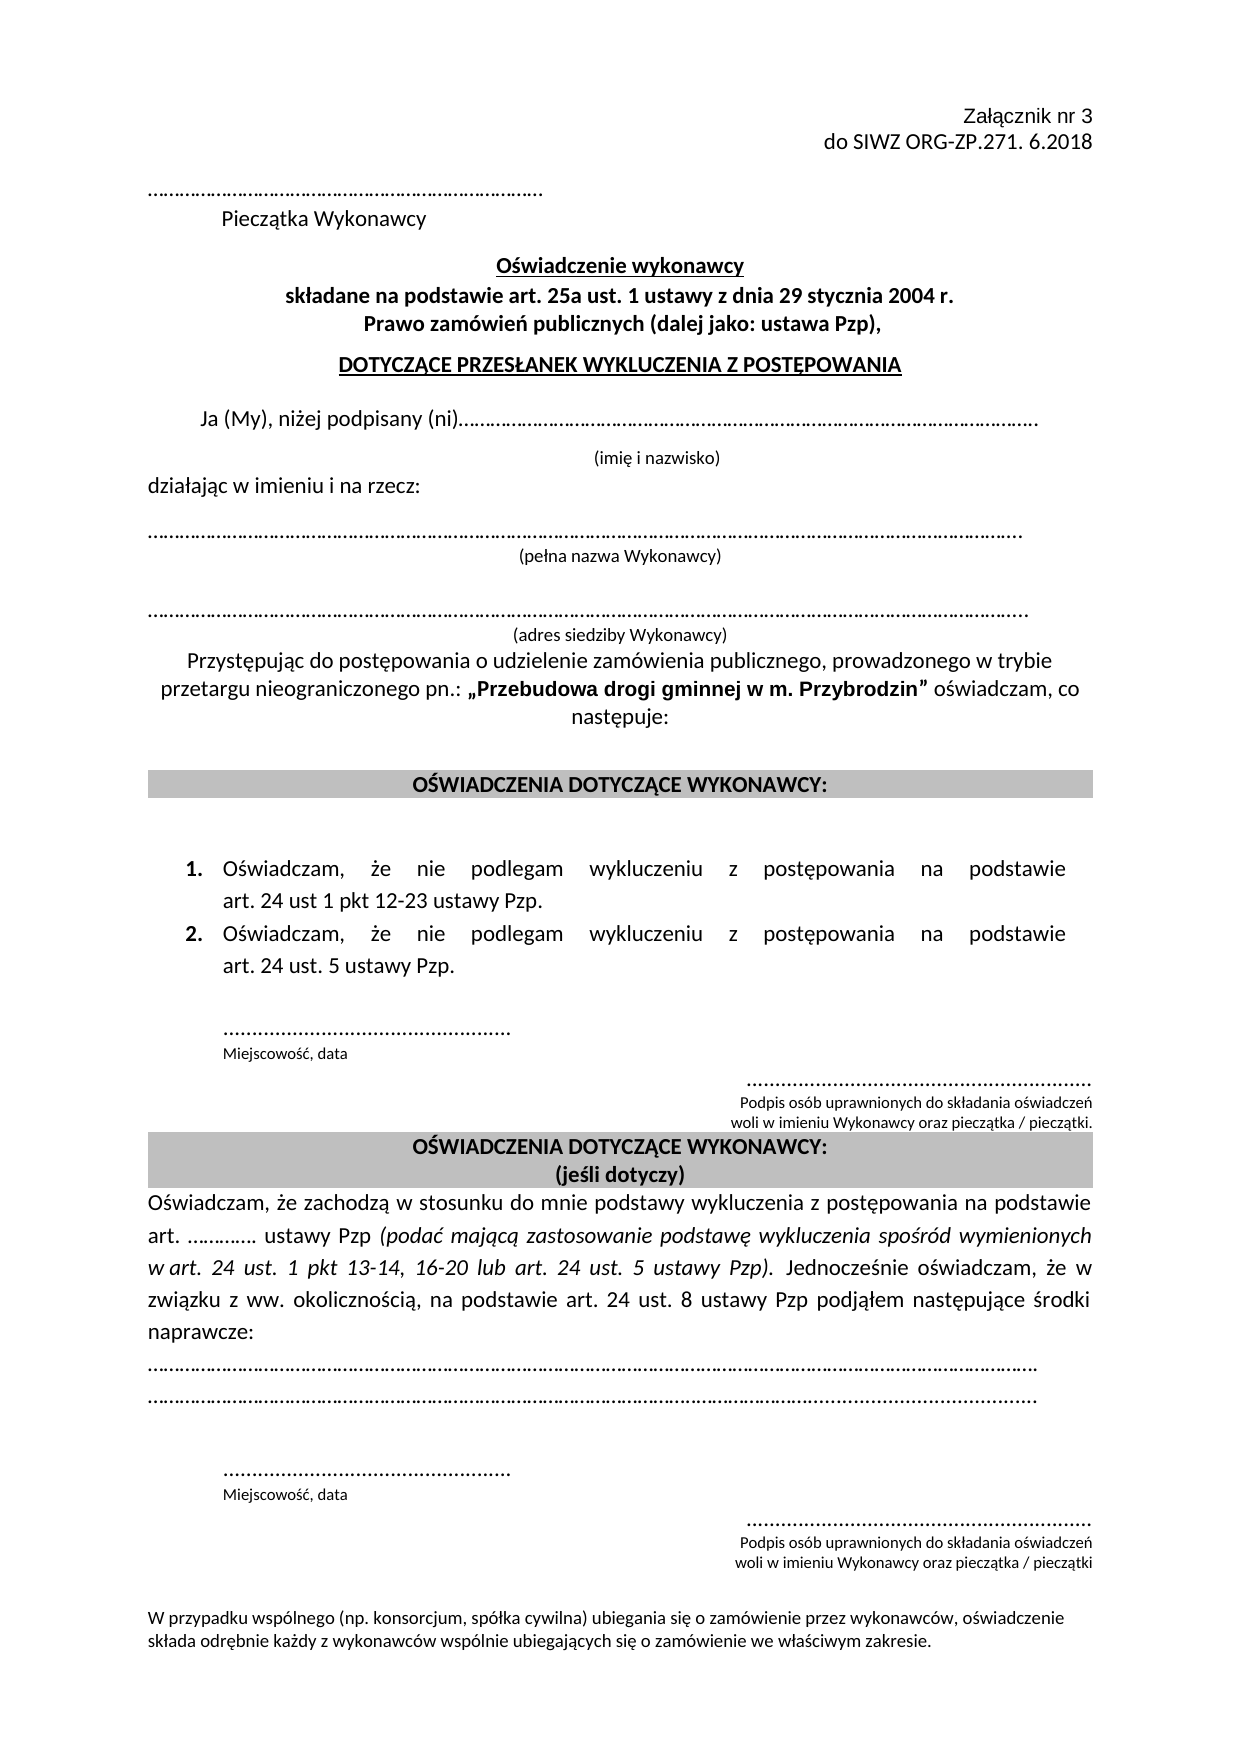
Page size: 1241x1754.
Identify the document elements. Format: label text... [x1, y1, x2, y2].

text ………………………………………………………………… [148, 174, 1093, 202]
text DOTYCZĄCE PRZESŁANEK WYKLUCZENIA Z POSTĘPOWANIA [148, 350, 1093, 378]
text do SIWZ ORG-ZP.271. 6.2018 [148, 127, 1093, 155]
text (adres siedziby Wykonawcy) [148, 623, 1093, 646]
text Przystępując do postępowania o udzielenie zamówienia publicznego, prowadzonego w trybie przetargu nieograniczonego pn.: „Przebudowa drogi gminnej w m. Przybrodzin” oświadczam, co następuje: [148, 646, 1093, 730]
text OŚWIADCZENIA DOTYCZĄCE WYKONAWCY: [148, 1132, 1093, 1161]
text Miejscowość, data [223, 1043, 1093, 1064]
text (imię i nazwisko) [148, 447, 1093, 469]
list ............................................................ [223, 1504, 1093, 1532]
list Oświadczam, że nie podlegam wykluczeniu z postępowania na podstawie art. 24 ust 1 pkt 12-23 ustawy Pzp. [185, 854, 1093, 914]
text Pieczątka Wykonawcy [148, 204, 1093, 232]
list Podpis osób uprawnionych do składania oświadczeń [223, 1092, 1093, 1112]
text działając w imieniu i na rzecz: [148, 471, 1093, 499]
list Podpis osób uprawnionych do składania oświadczeń [223, 1532, 1093, 1553]
list woli w imieniu Wykonawcy oraz pieczątka / pieczątki. [223, 1112, 1093, 1132]
text ………………………………………………………………………………………………………………………………………………….. [148, 595, 1093, 623]
text …………………………………………………………………………………………………………………………………………………. [148, 516, 1093, 544]
text woli w imieniu Wykonawcy oraz pieczątka / pieczątki [148, 1553, 1093, 1573]
text Prawo zamówień publicznych (dalej jako: ustawa Pzp), [148, 309, 1093, 338]
list Oświadczam, że nie podlegam wykluczeniu z postępowania na podstawie art. 24 ust. 5 ustawy Pzp. [185, 919, 1093, 979]
text Miejscowość, data [223, 1484, 1093, 1504]
text (jeśli dotyczy) [148, 1161, 1093, 1188]
subtitle Załącznik nr 3 [148, 103, 1093, 127]
list .................................................. [223, 1013, 1093, 1041]
text (pełna nazwa Wykonawcy) [148, 544, 1093, 567]
text OŚWIADCZENIA DOTYCZĄCE WYKONAWCY: [148, 770, 1093, 798]
text Oświadczenie wykonawcy [148, 251, 1093, 279]
text Ja (My), niżej podpisany (ni)……………………………………………………………………………………………….. [148, 404, 1093, 433]
text …………………………………………………………………………………………..…………………........................................ [148, 1382, 1093, 1410]
text Oświadczam, że zachodzą w stosunku do mnie podstawy wykluczenia z postępowania na podstawie art. …………. ustawy Pzp (podać mającą zastosowanie podstawę wykluczenia spośród wymienionych w art. 24 ust. 1 pkt 13-14, 16-20 lub art. 24 ust. 5 ustawy Pzp). Jednocześnie oświadczam, że w związku z ww. okolicznością, na podstawie art. 24 ust. 8 ustawy Pzp podjąłem następujące środki naprawcze: ……………………………………………………………………………………………………………………………………………………. [148, 1188, 1093, 1377]
text składane na podstawie art. 25a ust. 1 ustawy z dnia 29 stycznia 2004 r. [148, 282, 1093, 309]
list ............................................................ [223, 1064, 1093, 1092]
list .................................................. [223, 1454, 1093, 1482]
